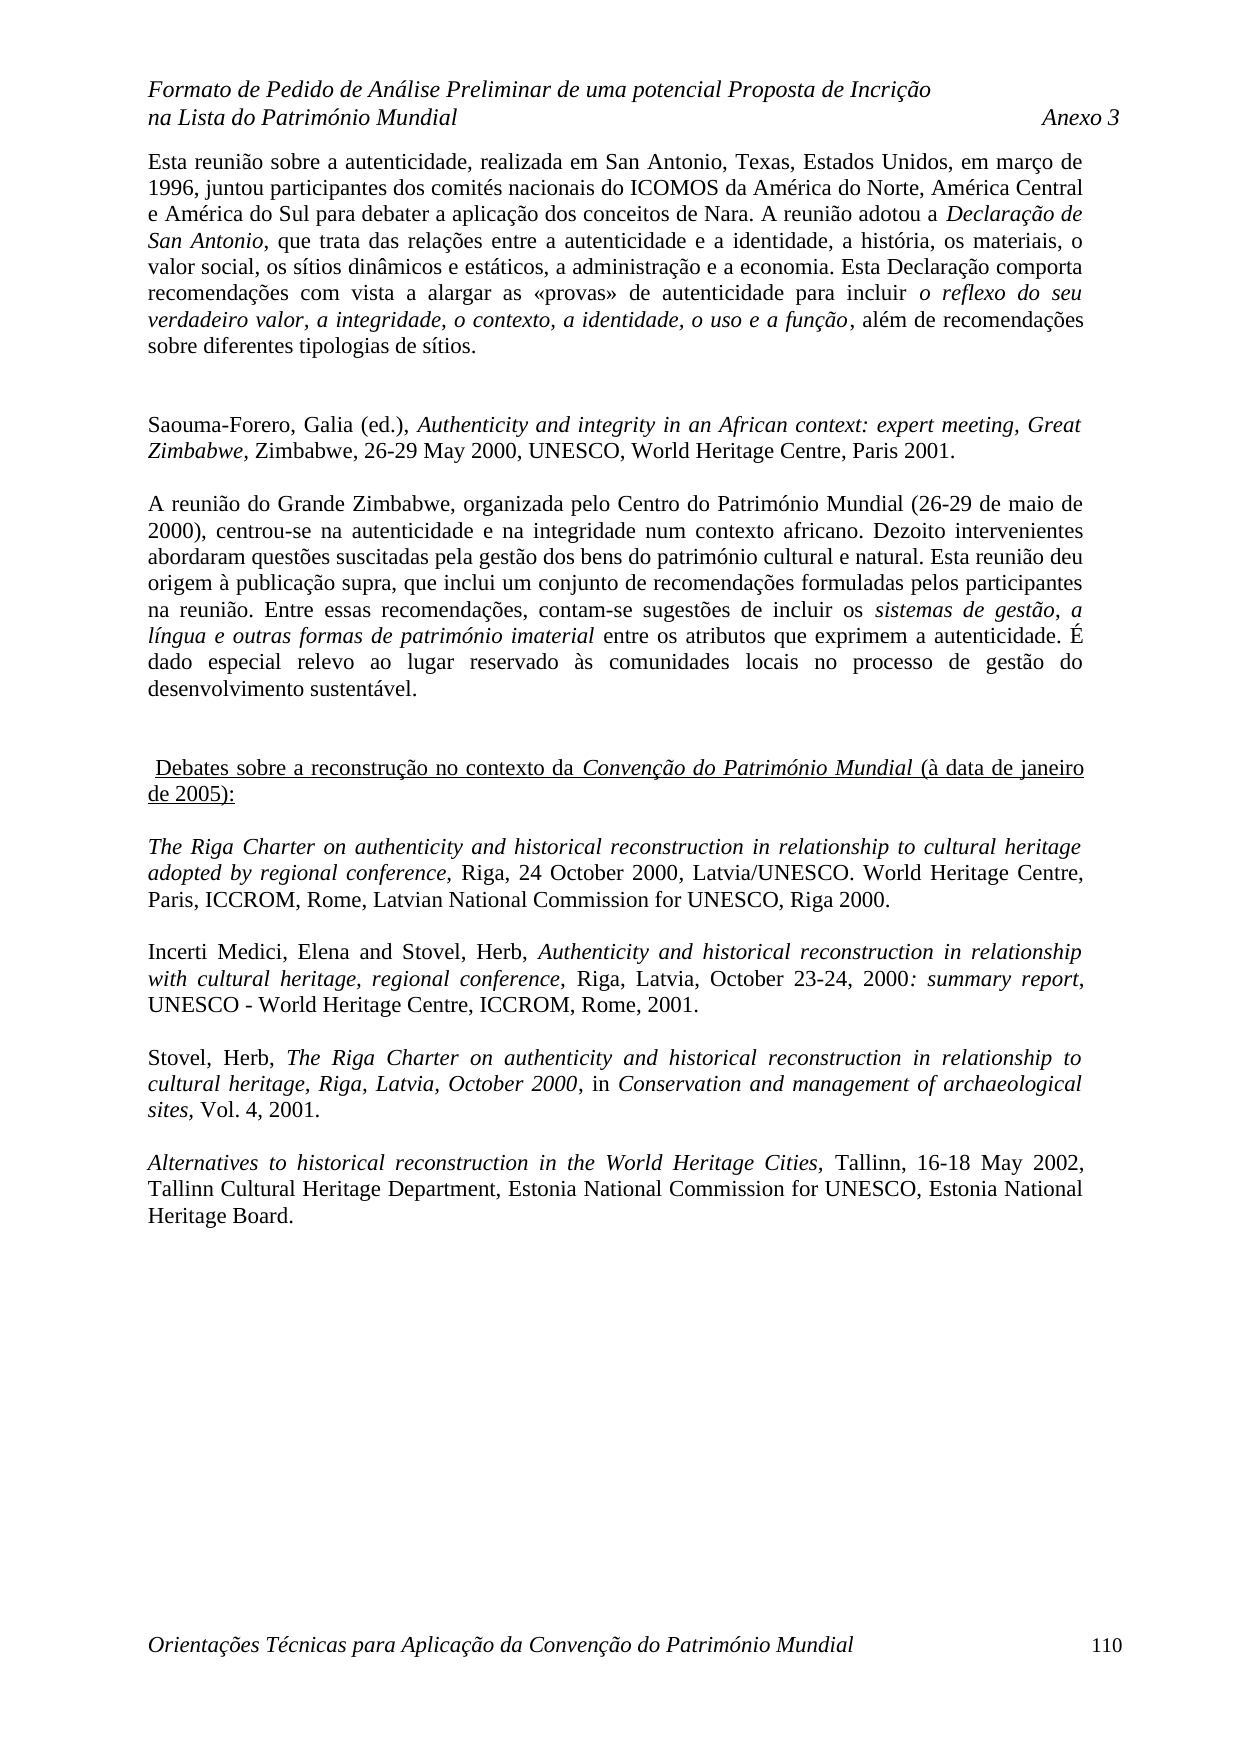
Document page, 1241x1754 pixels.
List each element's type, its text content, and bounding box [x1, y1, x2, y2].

text A reunião do Grande Zimbabwe, organizada pelo Centro do Património Mundial (26-29 de maio de 2000), centrou-se na autenticidade e na integridade num contexto africano. Dezoito intervenientes abordaram questões suscitadas pela gestão dos bens do património cultural e natural. Esta reunião deu origem à publicação supra, que inclui um conjunto de recomendações formuladas pelos participantes na reunião. Entre essas recomendações, contam-se sugestões de incluir os sistemas de gestão, a língua e outras formas de património imaterial entre os atributos que exprimem a autenticidade. É dado especial relevo ao lugar reservado às comunidades locais no processo de gestão do desenvolvimento sustentável. [148, 490, 1084, 701]
text Stovel, Herb, The Riga Charter on authenticity and historical reconstruction in relationship to cultural heritage, Riga, Latvia, October 2000, in Conservation and management of archaeological sites, Vol. 4, 2001. [148, 1044, 1084, 1123]
text Debates sobre a reconstrução no contexto da Convenção do Património Mundial (à data de janeiro de 2005): [148, 754, 1084, 807]
text Incerti Medici, Elena and Stovel, Herb, Authenticity and historical reconstruction in relationship with cultural heritage, regional conference, Riga, Latvia, October 23-24, 2000: summary report, UNESCO - World Heritage Centre, ICCROM, Rome, 2001. [148, 938, 1084, 1017]
text Esta reunião sobre a autenticidade, realizada em San Antonio, Texas, Estados Unidos, em março de 1996, juntou participantes dos comités nacionais do ICOMOS da América do Norte, América Central e América do Sul para debater a aplicação dos conceitos de Nara. A reunião adotou a Declaração de San Antonio, que trata das relações entre a autenticidade e a identidade, a história, os materiais, o valor social, os sítios dinâmicos e estáticos, a administração e a economia. Esta Declaração comporta recomendações com vista a alargar as «provas» de autenticidade para incluir o reflexo do seu verdadeiro valor, a integridade, o contexto, a identidade, o uso e a função, além de recomendações sobre diferentes tipologias de sítios. [148, 148, 1084, 358]
text Saouma-Forero, Galia (ed.), Authenticity and integrity in an African context: expert meeting, Great Zimbabwe, Zimbabwe, 26-29 May 2000, UNESCO, World Heritage Centre, Paris 2001. [148, 411, 1084, 464]
text Alternatives to historical reconstruction in the World Heritage Cities, Tallinn, 16-18 May 2002, Tallinn Cultural Heritage Department, Estonia National Commission for UNESCO, Estonia National Heritage Board. [148, 1149, 1084, 1228]
text The Riga Charter on authenticity and historical reconstruction in relationship to cultural heritage adopted by regional conference, Riga, 24 October 2000, Latvia/UNESCO. World Heritage Centre, Paris, ICCROM, Rome, Latvian National Commission for UNESCO, Riga 2000. [148, 833, 1084, 912]
